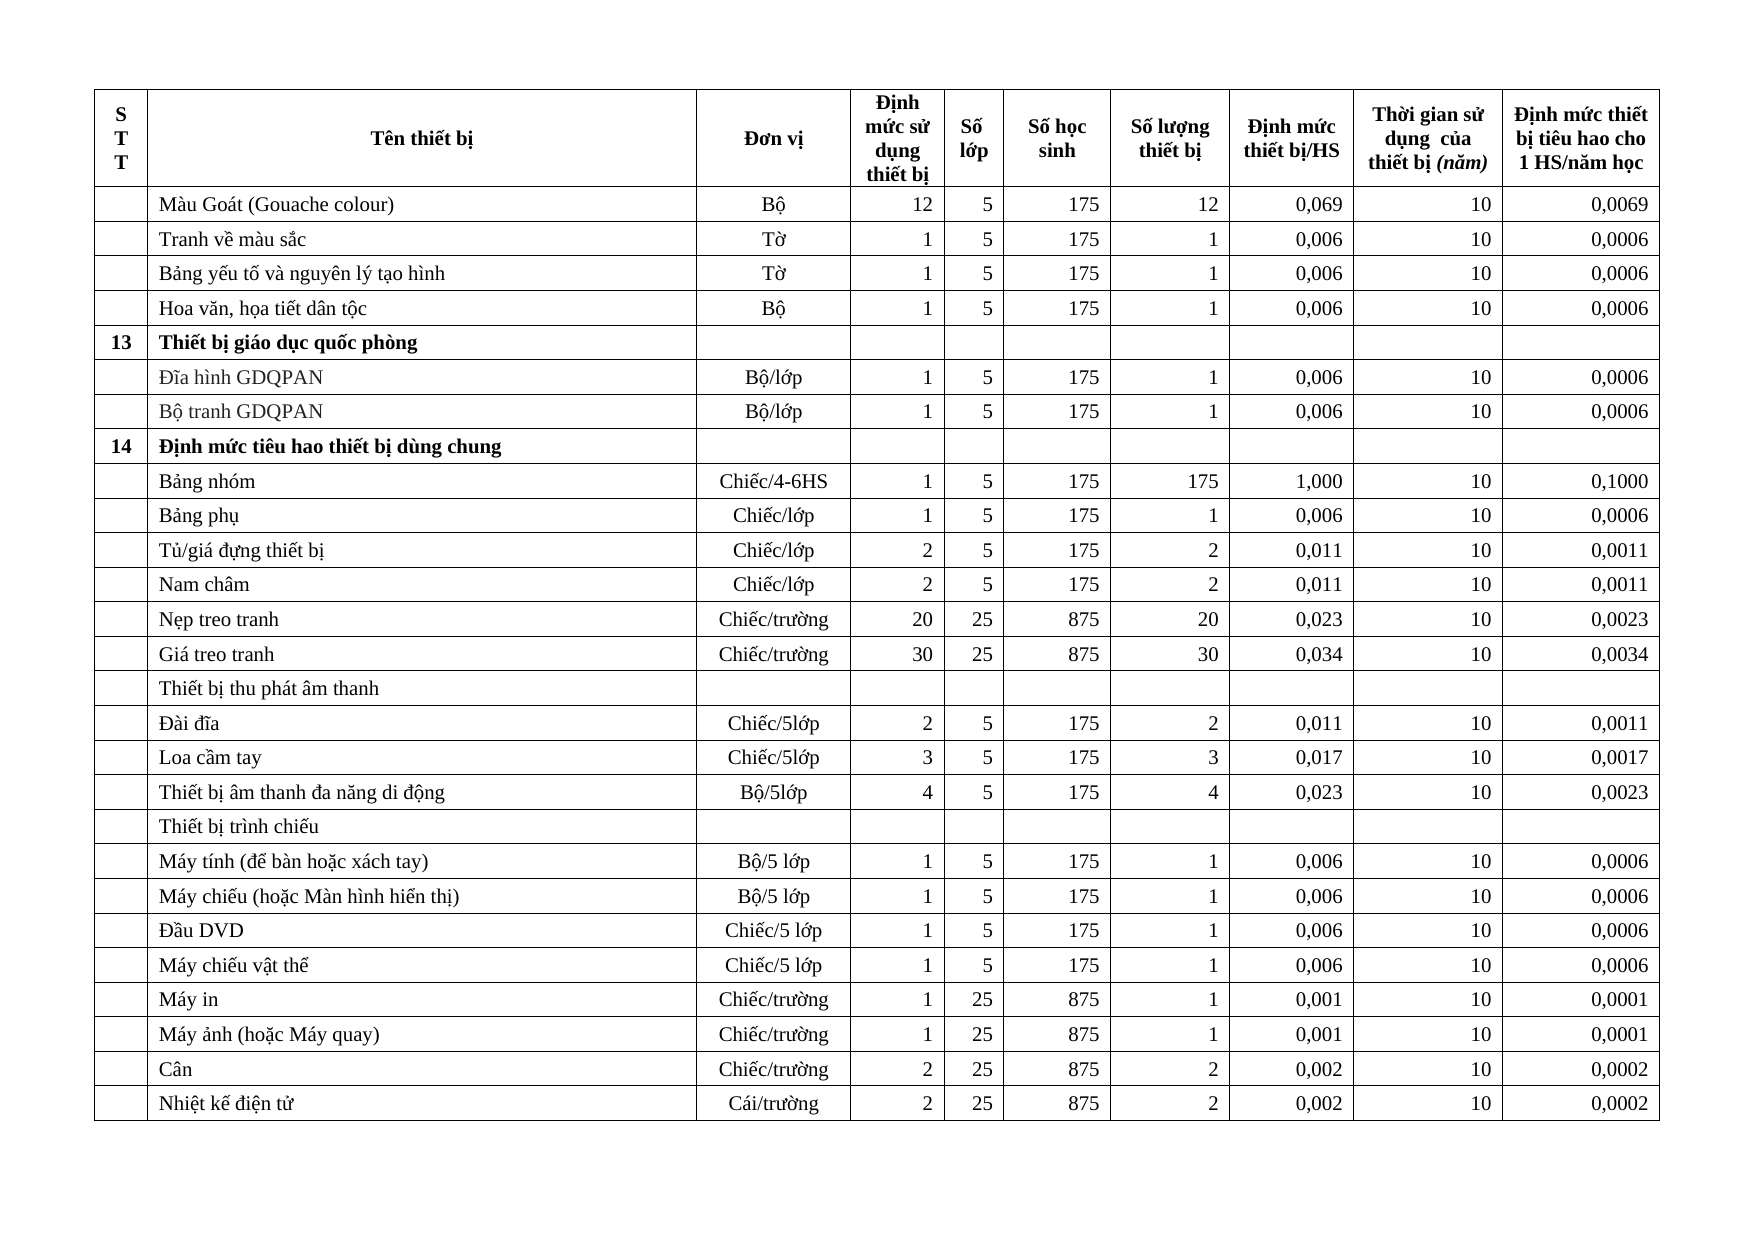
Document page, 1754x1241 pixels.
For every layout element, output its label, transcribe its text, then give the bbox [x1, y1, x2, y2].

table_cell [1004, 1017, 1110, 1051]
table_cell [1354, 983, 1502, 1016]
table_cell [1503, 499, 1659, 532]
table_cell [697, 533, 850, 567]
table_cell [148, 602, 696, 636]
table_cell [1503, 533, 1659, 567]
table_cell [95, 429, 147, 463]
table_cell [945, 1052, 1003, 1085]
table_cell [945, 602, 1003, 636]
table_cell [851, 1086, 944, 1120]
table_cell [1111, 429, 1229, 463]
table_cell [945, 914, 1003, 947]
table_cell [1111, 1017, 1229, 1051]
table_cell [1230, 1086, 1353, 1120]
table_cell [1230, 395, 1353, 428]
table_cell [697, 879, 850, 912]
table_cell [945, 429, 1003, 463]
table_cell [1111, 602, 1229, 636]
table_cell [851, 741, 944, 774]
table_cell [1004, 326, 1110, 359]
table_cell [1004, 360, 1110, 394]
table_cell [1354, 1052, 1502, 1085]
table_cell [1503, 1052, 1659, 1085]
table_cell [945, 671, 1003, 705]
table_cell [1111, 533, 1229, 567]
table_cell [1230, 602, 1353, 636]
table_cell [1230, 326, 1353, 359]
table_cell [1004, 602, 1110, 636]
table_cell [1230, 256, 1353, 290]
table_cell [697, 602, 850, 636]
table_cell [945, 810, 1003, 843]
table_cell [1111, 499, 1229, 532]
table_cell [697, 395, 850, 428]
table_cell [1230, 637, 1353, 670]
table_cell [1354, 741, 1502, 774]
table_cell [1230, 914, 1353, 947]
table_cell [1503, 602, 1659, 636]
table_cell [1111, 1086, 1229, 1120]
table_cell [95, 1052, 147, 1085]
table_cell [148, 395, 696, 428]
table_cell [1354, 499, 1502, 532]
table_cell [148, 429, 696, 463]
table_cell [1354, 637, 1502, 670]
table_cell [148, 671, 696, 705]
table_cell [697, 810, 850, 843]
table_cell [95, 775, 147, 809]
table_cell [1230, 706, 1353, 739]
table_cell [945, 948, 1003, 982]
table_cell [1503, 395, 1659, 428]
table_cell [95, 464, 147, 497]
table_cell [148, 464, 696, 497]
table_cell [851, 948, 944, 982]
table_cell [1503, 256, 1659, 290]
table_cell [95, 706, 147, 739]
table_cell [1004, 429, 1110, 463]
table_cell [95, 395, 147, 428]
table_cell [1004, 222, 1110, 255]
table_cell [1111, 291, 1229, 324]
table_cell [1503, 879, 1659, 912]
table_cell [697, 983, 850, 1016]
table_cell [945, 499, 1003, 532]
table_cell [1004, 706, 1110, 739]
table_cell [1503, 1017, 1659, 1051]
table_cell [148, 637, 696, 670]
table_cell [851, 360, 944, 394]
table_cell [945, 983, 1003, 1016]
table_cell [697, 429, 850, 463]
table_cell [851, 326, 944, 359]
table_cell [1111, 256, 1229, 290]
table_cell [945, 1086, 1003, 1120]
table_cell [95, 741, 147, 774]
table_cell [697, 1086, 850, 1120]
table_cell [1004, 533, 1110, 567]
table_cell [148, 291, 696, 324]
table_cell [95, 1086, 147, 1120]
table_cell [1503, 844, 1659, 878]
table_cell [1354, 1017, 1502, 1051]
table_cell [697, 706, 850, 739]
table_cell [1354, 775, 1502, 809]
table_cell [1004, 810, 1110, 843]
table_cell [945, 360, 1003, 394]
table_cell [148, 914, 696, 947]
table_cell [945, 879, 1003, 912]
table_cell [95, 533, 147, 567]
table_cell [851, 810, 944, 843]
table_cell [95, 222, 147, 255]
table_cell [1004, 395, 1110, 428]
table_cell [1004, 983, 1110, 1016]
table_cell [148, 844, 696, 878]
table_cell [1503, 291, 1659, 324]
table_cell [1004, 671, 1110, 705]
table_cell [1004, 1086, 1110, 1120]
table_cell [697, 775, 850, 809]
table_header Định mức thiết bị/HS [1230, 90, 1353, 186]
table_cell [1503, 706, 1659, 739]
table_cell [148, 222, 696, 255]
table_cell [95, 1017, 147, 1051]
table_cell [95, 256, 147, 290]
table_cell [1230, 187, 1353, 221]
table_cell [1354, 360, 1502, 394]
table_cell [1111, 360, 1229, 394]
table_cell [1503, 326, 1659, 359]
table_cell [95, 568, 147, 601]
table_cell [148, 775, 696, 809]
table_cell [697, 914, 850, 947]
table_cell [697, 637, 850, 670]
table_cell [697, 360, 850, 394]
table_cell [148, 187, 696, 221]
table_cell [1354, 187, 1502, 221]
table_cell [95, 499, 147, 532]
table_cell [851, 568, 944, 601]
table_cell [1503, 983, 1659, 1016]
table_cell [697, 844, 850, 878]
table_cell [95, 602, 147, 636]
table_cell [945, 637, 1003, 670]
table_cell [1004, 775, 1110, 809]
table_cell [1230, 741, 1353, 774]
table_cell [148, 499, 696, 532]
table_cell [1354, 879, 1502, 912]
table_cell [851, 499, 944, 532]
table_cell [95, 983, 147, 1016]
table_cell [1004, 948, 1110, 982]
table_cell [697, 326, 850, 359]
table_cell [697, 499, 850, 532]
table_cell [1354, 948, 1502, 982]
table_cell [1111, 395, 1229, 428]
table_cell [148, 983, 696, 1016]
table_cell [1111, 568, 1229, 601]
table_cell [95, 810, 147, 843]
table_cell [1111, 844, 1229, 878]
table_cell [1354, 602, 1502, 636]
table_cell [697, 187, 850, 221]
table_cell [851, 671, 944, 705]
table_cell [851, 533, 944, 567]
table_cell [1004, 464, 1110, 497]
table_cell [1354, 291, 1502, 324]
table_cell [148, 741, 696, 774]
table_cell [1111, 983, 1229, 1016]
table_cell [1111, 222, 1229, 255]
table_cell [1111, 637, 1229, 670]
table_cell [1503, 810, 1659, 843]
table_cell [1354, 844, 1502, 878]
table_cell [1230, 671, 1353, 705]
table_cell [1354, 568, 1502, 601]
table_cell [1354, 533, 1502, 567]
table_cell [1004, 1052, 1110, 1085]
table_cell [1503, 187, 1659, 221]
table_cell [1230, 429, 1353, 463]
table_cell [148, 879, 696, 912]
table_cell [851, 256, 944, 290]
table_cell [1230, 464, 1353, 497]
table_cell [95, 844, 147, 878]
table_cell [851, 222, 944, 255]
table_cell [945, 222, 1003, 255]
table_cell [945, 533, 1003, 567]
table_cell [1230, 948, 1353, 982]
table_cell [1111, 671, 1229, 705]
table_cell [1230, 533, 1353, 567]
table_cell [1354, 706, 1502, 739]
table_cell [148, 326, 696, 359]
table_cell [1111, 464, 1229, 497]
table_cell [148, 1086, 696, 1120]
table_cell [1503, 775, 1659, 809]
table_header Định mức sử dụng thiết bị [851, 90, 944, 186]
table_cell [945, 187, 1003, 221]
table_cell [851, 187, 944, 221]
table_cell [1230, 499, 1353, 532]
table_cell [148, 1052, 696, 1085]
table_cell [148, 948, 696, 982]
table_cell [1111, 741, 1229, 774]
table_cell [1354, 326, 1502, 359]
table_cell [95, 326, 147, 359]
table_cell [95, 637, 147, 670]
table_header Số học sinh [1004, 90, 1110, 186]
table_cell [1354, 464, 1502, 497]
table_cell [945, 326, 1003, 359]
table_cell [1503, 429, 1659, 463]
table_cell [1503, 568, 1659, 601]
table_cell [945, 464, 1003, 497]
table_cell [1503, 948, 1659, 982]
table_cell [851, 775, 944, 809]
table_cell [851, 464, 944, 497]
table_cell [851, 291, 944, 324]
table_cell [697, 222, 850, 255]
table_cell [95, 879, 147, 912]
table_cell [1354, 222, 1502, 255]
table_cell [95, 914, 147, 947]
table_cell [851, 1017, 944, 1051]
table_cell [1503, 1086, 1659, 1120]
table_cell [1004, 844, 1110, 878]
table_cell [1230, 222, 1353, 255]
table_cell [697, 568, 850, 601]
table_header Tên thiết bị [148, 90, 696, 186]
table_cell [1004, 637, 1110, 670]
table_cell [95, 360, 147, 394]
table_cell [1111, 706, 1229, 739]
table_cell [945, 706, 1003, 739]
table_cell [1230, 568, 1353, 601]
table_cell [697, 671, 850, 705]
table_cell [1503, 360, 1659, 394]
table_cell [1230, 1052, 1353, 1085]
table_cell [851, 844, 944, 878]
table_header Đơn vị [697, 90, 850, 186]
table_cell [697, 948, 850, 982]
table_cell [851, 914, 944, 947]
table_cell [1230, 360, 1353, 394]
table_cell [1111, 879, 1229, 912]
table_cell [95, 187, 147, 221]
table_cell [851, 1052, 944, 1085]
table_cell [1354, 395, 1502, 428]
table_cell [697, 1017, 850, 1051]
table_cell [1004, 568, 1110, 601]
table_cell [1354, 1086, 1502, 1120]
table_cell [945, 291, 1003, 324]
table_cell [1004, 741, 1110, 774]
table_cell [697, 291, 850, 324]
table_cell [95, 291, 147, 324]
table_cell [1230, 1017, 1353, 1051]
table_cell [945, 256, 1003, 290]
table_header Số lượng thiết bị [1111, 90, 1229, 186]
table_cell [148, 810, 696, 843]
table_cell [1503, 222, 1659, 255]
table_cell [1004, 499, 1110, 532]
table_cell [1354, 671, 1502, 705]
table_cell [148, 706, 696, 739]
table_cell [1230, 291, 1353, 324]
table_header Định mức thiết bị tiêu hao cho 1 HS/năm học [1503, 90, 1659, 186]
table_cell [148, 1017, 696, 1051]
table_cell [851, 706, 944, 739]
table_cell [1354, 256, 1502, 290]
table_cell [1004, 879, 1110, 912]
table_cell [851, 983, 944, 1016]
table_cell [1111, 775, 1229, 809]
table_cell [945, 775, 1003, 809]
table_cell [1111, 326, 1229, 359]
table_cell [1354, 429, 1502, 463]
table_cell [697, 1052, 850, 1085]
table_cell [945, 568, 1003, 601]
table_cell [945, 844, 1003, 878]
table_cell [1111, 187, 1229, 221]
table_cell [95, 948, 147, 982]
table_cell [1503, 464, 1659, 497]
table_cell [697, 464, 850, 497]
table_header S T T [95, 90, 147, 186]
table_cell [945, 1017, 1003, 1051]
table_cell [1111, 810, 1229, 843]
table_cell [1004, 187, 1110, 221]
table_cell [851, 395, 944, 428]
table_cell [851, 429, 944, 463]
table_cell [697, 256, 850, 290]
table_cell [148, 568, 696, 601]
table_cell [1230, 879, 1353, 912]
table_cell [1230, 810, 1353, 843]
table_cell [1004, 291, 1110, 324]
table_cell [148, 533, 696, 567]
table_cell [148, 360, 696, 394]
table_header Số lớp [945, 90, 1003, 186]
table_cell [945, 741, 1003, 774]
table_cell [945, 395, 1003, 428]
table_header Thời gian sử dụng của thiết bị (năm) [1354, 90, 1502, 186]
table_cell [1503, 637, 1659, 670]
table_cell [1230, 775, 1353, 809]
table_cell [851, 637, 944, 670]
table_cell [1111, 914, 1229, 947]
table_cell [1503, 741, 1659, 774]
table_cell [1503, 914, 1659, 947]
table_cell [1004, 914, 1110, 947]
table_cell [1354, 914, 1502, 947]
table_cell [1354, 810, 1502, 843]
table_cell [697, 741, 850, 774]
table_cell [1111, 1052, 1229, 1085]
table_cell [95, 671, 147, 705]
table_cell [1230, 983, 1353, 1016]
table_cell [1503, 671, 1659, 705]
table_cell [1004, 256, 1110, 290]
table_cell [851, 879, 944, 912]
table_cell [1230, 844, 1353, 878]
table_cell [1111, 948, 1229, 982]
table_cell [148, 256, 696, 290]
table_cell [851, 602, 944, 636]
